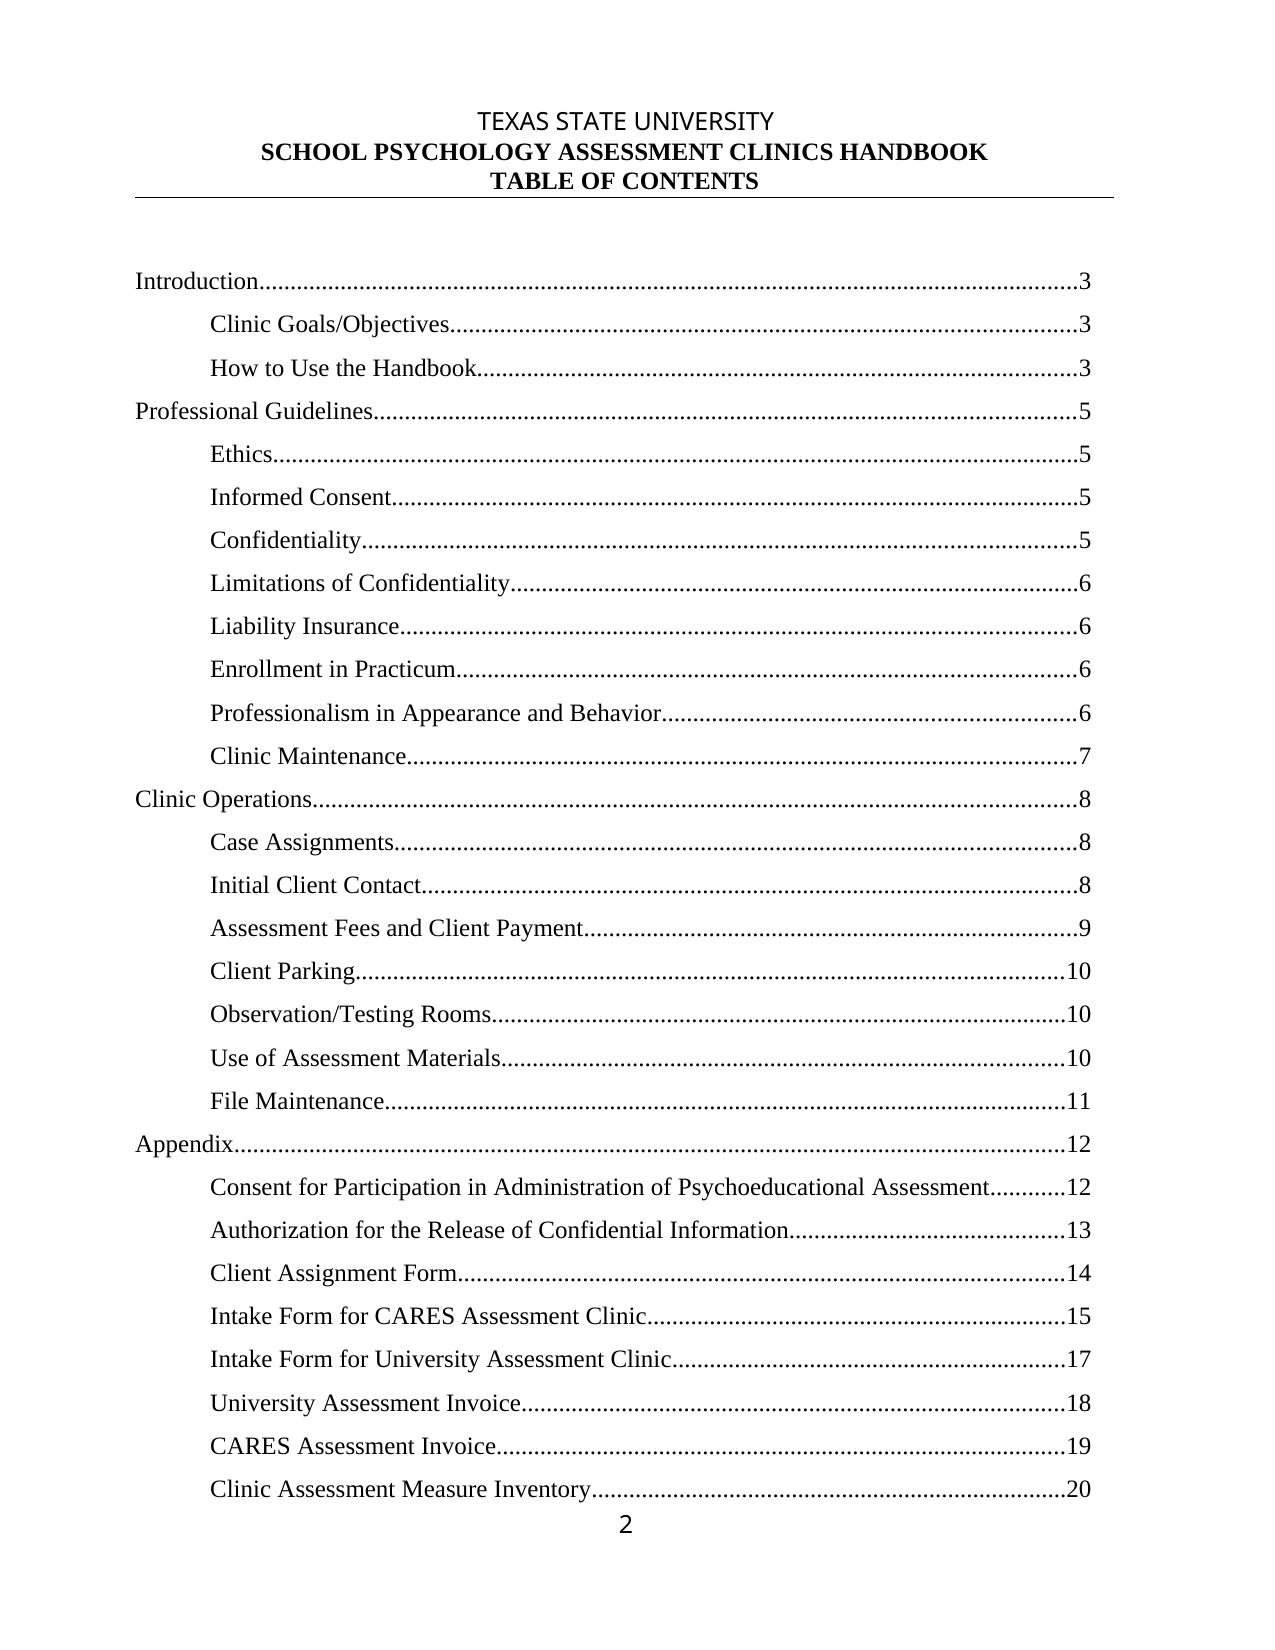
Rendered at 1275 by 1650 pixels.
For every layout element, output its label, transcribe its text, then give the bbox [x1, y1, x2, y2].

text Intake Form for CARES Assessment Clinic 15 [210, 1301, 1116, 1330]
text Clinic Goals/Objectives 3 [210, 309, 1116, 338]
text Professional Guidelines 5 [135, 396, 1116, 424]
text Intake Form for University Assessment Clinic 17 [210, 1344, 1116, 1373]
text University Assessment Invoice 18 [210, 1388, 1116, 1416]
text Limitations of Confidentiality 6 [210, 568, 1116, 597]
text Appendix 12 [135, 1129, 1116, 1158]
text Assessment Fees and Client Payment 9 [210, 913, 1116, 942]
text File Maintenance 11 [210, 1086, 1116, 1114]
text TABLE OF CONTENTS [135, 166, 1114, 197]
text Enrollment in Practicum 6 [210, 654, 1116, 683]
text Professionalism in Appearance and Behavior 6 [210, 698, 1116, 726]
text Initial Client Contact 8 [210, 870, 1116, 899]
text Introduction 3 [135, 266, 1116, 295]
text Liability Insurance 6 [210, 611, 1116, 640]
text CARES Assessment Invoice 19 [210, 1431, 1116, 1459]
text Consent for Participation in Administration of Psychoeducational Assessment 12 [210, 1172, 1116, 1201]
text Clinic Operations 8 [135, 784, 1116, 813]
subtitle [135, 103, 1116, 137]
text Client Parking 10 [210, 956, 1116, 985]
text How to Use the Handbook 3 [210, 353, 1116, 381]
text Confidentiality 5 [210, 525, 1116, 554]
text Authorization for the Release of Confidential Information 13 [210, 1215, 1116, 1244]
text Informed Consent 5 [210, 482, 1116, 511]
text Ethics 5 [210, 439, 1116, 468]
text SCHOOL PSYCHOLOGY ASSESSMENT CLINICS HANDBOOK [135, 137, 1114, 166]
text Clinic Assessment Measure Inventory 20 [210, 1474, 1116, 1503]
text Clinic Maintenance 7 [210, 741, 1116, 769]
text Case Assignments 8 [210, 827, 1116, 856]
text Client Assignment Form 14 [210, 1258, 1116, 1287]
text Use of Assessment Materials 10 [210, 1043, 1116, 1071]
text Observation/Testing Rooms 10 [210, 999, 1116, 1028]
